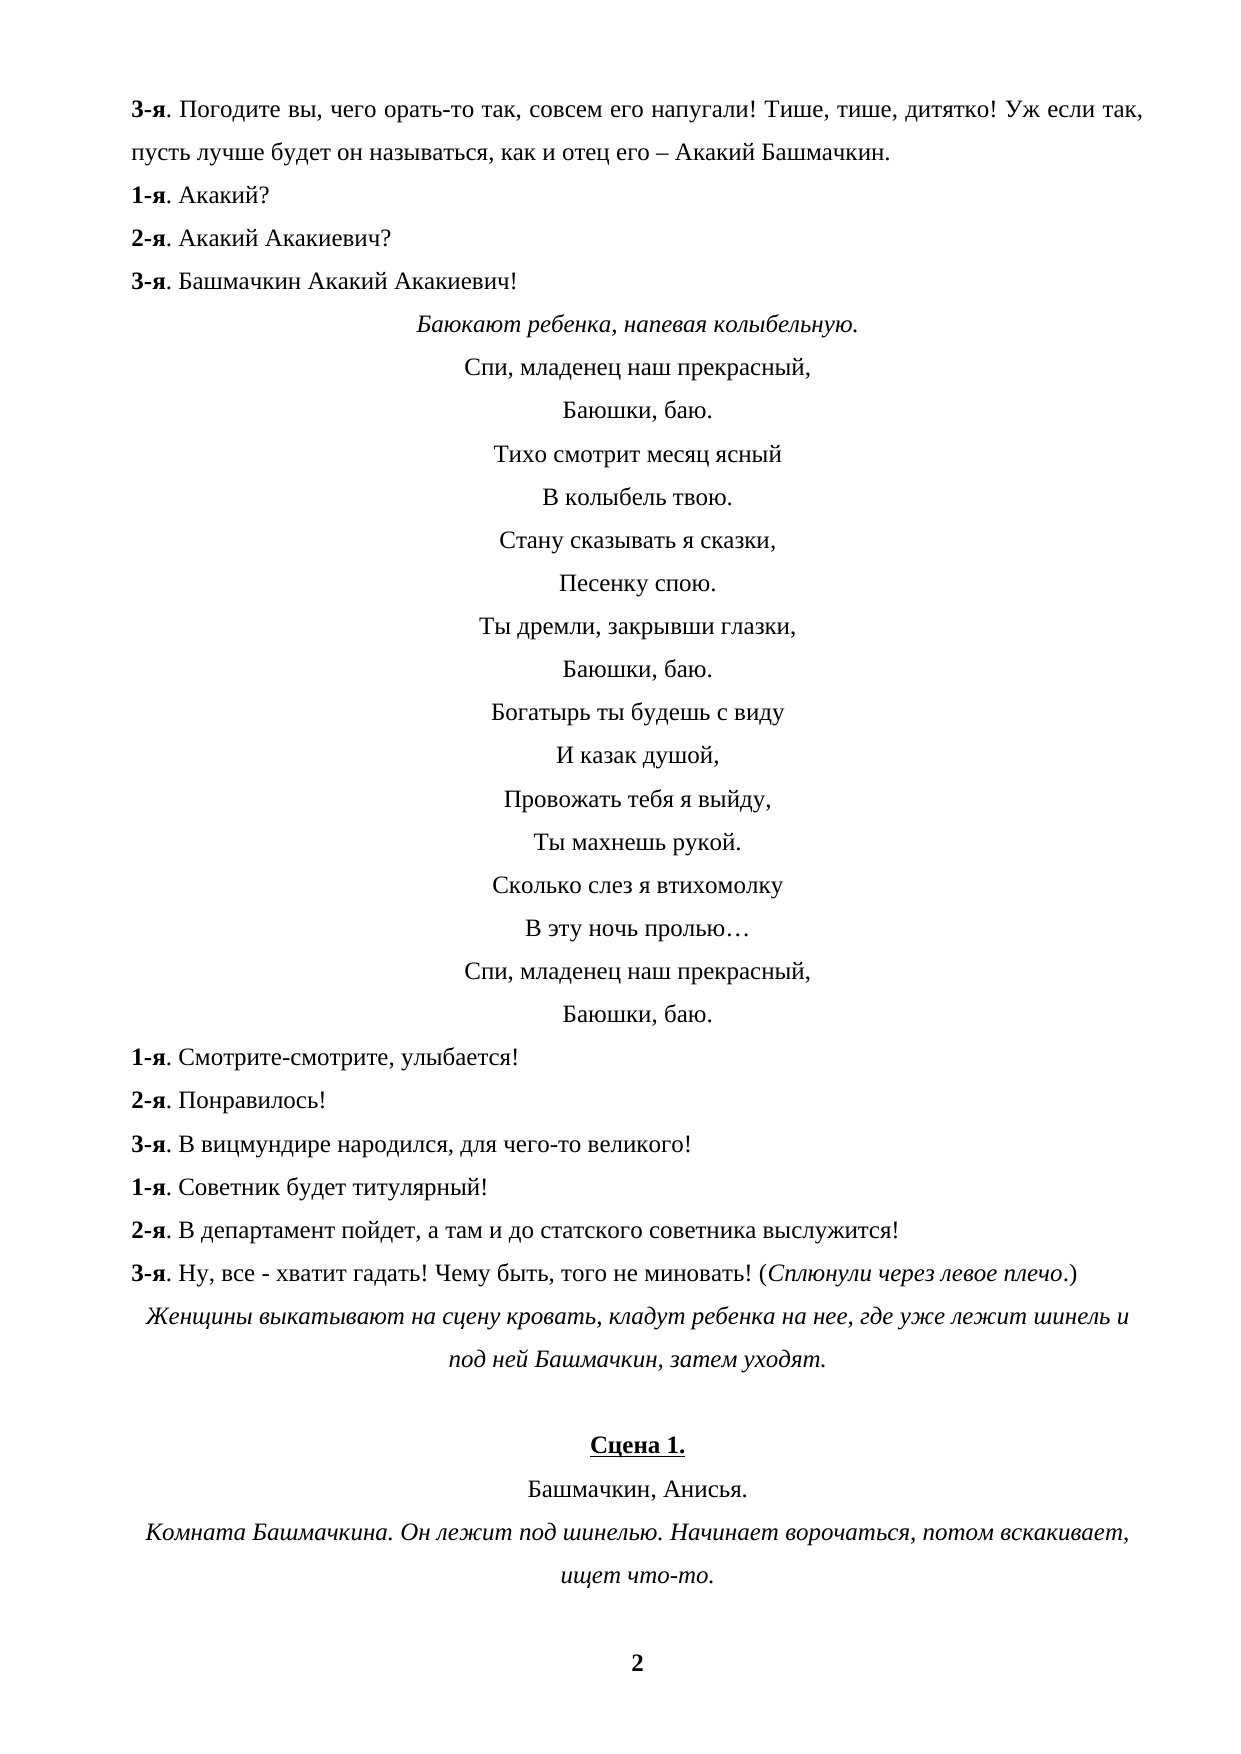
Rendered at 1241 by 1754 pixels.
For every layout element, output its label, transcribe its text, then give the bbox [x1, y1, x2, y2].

text Спи, младенец наш прекрасный, [131, 352, 1144, 381]
text Баюшки, баю. [131, 396, 1144, 424]
text Провожать тебя я выйду, [131, 784, 1144, 812]
text Тихо смотрит месяц ясный [131, 439, 1144, 467]
text Башмачкин, Анисья. [131, 1474, 1144, 1502]
text Баюшки, баю. [131, 654, 1144, 683]
text Сколько слез я втихомолку [131, 870, 1144, 899]
text Стану сказывать я сказки, [131, 525, 1144, 554]
text Комната Башмачкина. Он лежит под шинелью. Начинает ворочаться, потом вскакивает, ищет что-то. [131, 1517, 1144, 1589]
text 1-я. Советник будет титулярный! [131, 1172, 1144, 1201]
text Баюкают ребенка, напевая колыбельную. [131, 309, 1144, 338]
text Баюшки, баю. [131, 999, 1144, 1028]
text 2-я. Акакий Акакиевич? [131, 223, 1144, 252]
text 3-я. Башмачкин Акакий Акакиевич! [131, 266, 1144, 295]
text Ты махнешь рукой. [131, 827, 1144, 856]
text Богатырь ты будешь с виду [131, 697, 1144, 726]
text Сцена 1. [131, 1431, 1144, 1459]
text 3-я. Ну, все - хватит гадать! Чему быть, того не миновать! (Сплюнули через левое плечо.) [131, 1258, 1144, 1287]
text Песенку спою. [131, 568, 1144, 597]
text В колыбель твою. [131, 482, 1144, 511]
text 3-я. Погодите вы, чего орать-то так, совсем его напугали! Тише, тише, дитятко! Уж если так, пусть лучше будет он называться, как и отец его – Акакий Башмачкин. [131, 94, 1144, 166]
text 1-я. Акакий? [131, 180, 1144, 209]
text Спи, младенец наш прекрасный, [131, 956, 1144, 985]
text Женщины выкатывают на сцену кровать, кладут ребенка на нее, где уже лежит шинель и под ней Башмачкин, затем уходят. [131, 1301, 1144, 1373]
text 2-я. Понравилось! [131, 1086, 1144, 1114]
text В эту ночь пролью… [131, 913, 1144, 942]
text 1-я. Смотрите-смотрите, улыбается! [131, 1042, 1144, 1071]
text 3-я. В вицмундире народился, для чего-то великого! [131, 1129, 1144, 1157]
text И казак душой, [131, 741, 1144, 769]
text Ты дремли, закрывши глазки, [131, 611, 1144, 640]
text 2-я. В департамент пойдет, а там и до статского советника выслужится! [131, 1215, 1144, 1244]
